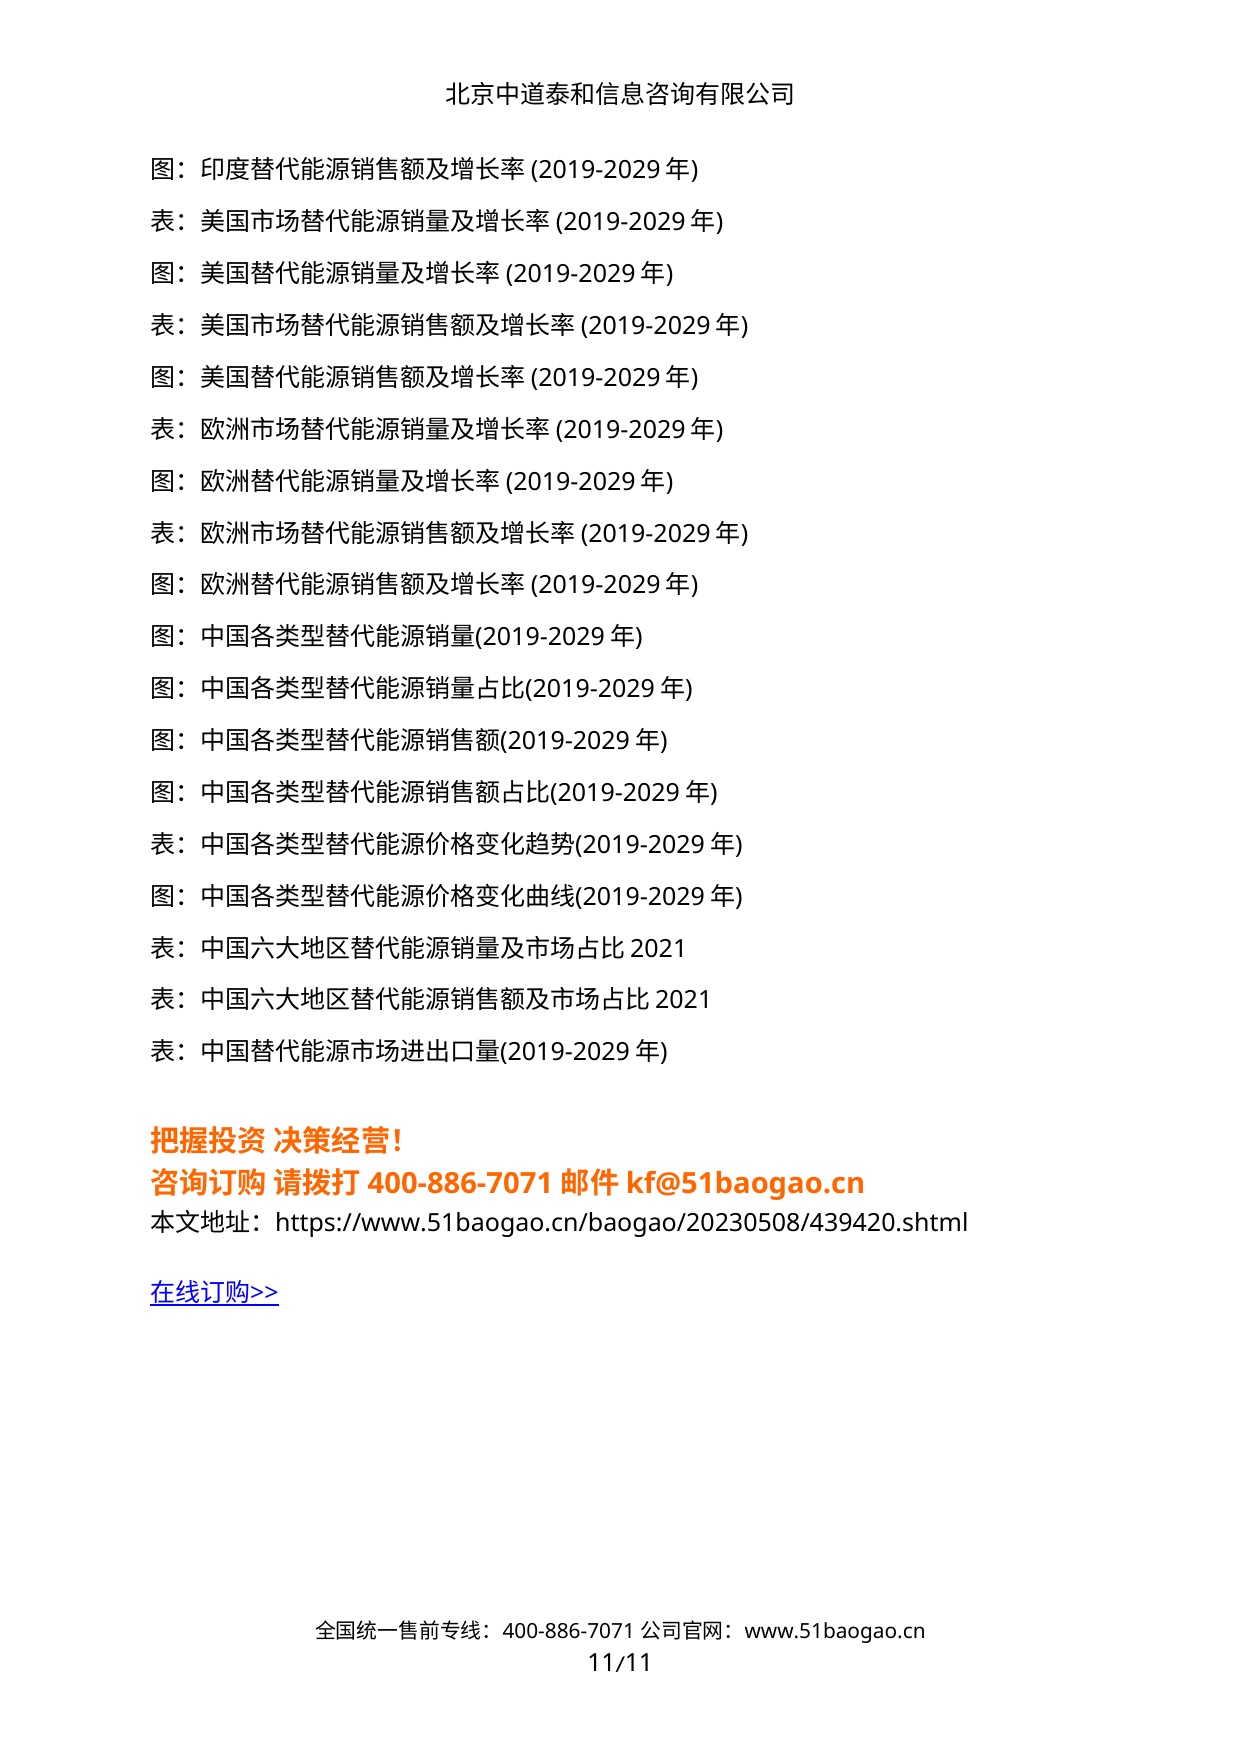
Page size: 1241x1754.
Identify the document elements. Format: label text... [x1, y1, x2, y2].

text 表：中国替代能源市场进出口量(2019-2029年) [150, 1032, 1090, 1068]
text 在线订购>> [150, 1239, 1090, 1309]
text 图：欧洲替代能源销售额及增长率 (2019-2029年) [150, 565, 1090, 601]
text 图：美国替代能源销量及增长率 (2019-2029年) [150, 254, 1090, 290]
text 图：中国各类型替代能源价格变化曲线(2019-2029年) [150, 876, 1090, 912]
text 图：印度替代能源销售额及增长率 (2019-2029年) [150, 150, 1090, 186]
text 表：中国六大地区替代能源销售额及市场占比2021 [150, 980, 1090, 1016]
text 图：中国各类型替代能源销售额(2019-2029年) [150, 721, 1090, 757]
text 图：欧洲替代能源销量及增长率 (2019-2029年) [150, 461, 1090, 497]
text 图：中国各类型替代能源销售额占比(2019-2029年) [150, 772, 1090, 809]
text 把握投资 决策经营！咨询订购 请拨打 400-886-7071 邮件 kf@51baogao.cn本文地址：https://www.51baogao.cn/baogao/20230508/439420.shtml [150, 1084, 1090, 1239]
text 表：中国各类型替代能源价格变化趋势(2019-2029年) [150, 824, 1090, 861]
text 图：美国替代能源销售额及增长率 (2019-2029年) [150, 357, 1090, 394]
text 表：美国市场替代能源销量及增长率 (2019-2029年) [150, 202, 1090, 238]
text 表：中国六大地区替代能源销量及市场占比2021 [150, 928, 1090, 964]
text 图：中国各类型替代能源销量占比(2019-2029年) [150, 669, 1090, 705]
text 图：中国各类型替代能源销量(2019-2029年) [150, 617, 1090, 653]
text 表：欧洲市场替代能源销售额及增长率 (2019-2029年) [150, 513, 1090, 549]
text 表：美国市场替代能源销售额及增长率 (2019-2029年) [150, 306, 1090, 342]
text 表：欧洲市场替代能源销量及增长率 (2019-2029年) [150, 409, 1090, 446]
